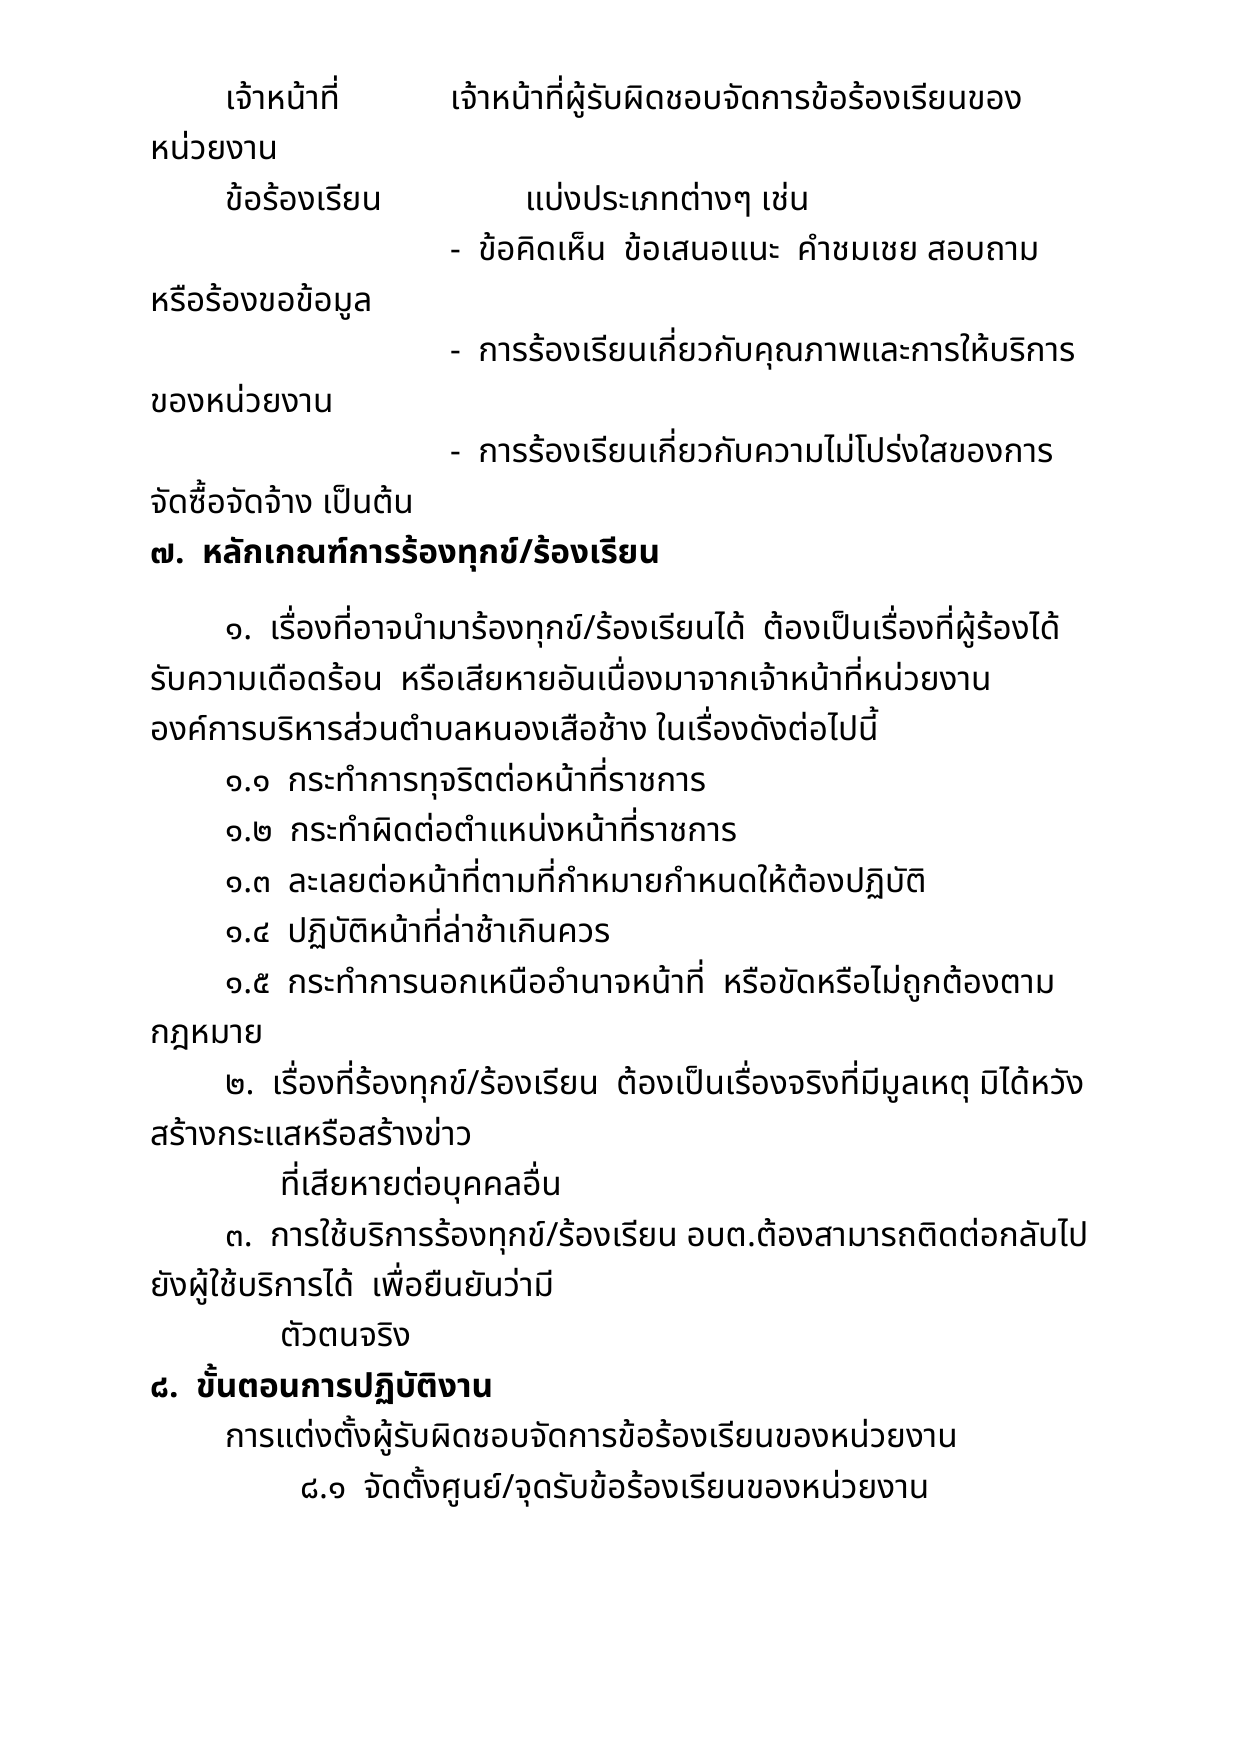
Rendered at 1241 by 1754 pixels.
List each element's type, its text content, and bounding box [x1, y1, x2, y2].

text ที่เสียหายต่อบุคคลอื่น [150, 1160, 1090, 1210]
text ๘. ขั้นตอนการปฏิบัติงาน [150, 1362, 1090, 1412]
text ๑.๔ ปฏิบัติหน้าที่ล่าช้าเกินควร [150, 907, 1090, 958]
text ๑. เรื่องที่อาจนำมาร้องทุกข์/ร้องเรียนได้ ต้องเป็นเรื่องที่ผู้ร้องได้รับความเดือดร้อน หรือเสียหายอันเนื่องมาจากเจ้าหน้าที่หน่วยงานองค์การบริหารส่วนตำบลหนองเสือช้าง ในเรื่องดังต่อไปนี้ [150, 604, 1090, 755]
text ข้อร้องเรียน แบ่งประเภทต่างๆ เช่น [150, 175, 1090, 225]
text ๑.๕ กระทำการนอกเหนืออำนาจหน้าที่ หรือขัดหรือไม่ถูกต้องตามกฎหมาย [150, 958, 1090, 1059]
text ๑.๒ กระทำผิดต่อตำแหน่งหน้าที่ราชการ [150, 806, 1090, 857]
text ๑.๓ ละเลยต่อหน้าที่ตามที่กำหมายกำหนดให้ต้องปฏิบัติ [150, 857, 1090, 907]
text เจ้าหน้าที่ เจ้าหน้าที่ผู้รับผิดชอบจัดการข้อร้องเรียนของหน่วยงาน [150, 74, 1090, 175]
text ๑.๑ กระทำการทุจริตต่อหน้าที่ราชการ [150, 755, 1090, 806]
text ๓. การใช้บริการร้องทุกข์/ร้องเรียน อบต.ต้องสามารถติดต่อกลับไปยังผู้ใช้บริการได้ เพื่อยืนยันว่ามี [150, 1210, 1090, 1311]
text - การร้องเรียนเกี่ยวกับความไม่โปร่งใสของการจัดซื้อจัดจ้าง เป็นต้น [150, 427, 1090, 528]
text ๘.๑ จัดตั้งศูนย์/จุดรับข้อร้องเรียนของหน่วยงาน [150, 1463, 1090, 1513]
text ๒. เรื่องที่ร้องทุกข์/ร้องเรียน ต้องเป็นเรื่องจริงที่มีมูลเหตุ มิได้หวังสร้างกระแสหรือสร้างข่าว [150, 1059, 1090, 1160]
text - การร้องเรียนเกี่ยวกับคุณภาพและการให้บริการของหน่วยงาน [150, 326, 1090, 427]
text ๗. หลักเกณฑ์การร้องทุกข์/ร้องเรียน [150, 528, 1090, 579]
text การแต่งตั้งผู้รับผิดชอบจัดการข้อร้องเรียนของหน่วยงาน [150, 1412, 1090, 1463]
text - ข้อคิดเห็น ข้อเสนอแนะ คำชมเชย สอบถามหรือร้องขอข้อมูล [150, 225, 1090, 326]
text ตัวตนจริง [150, 1311, 1090, 1362]
